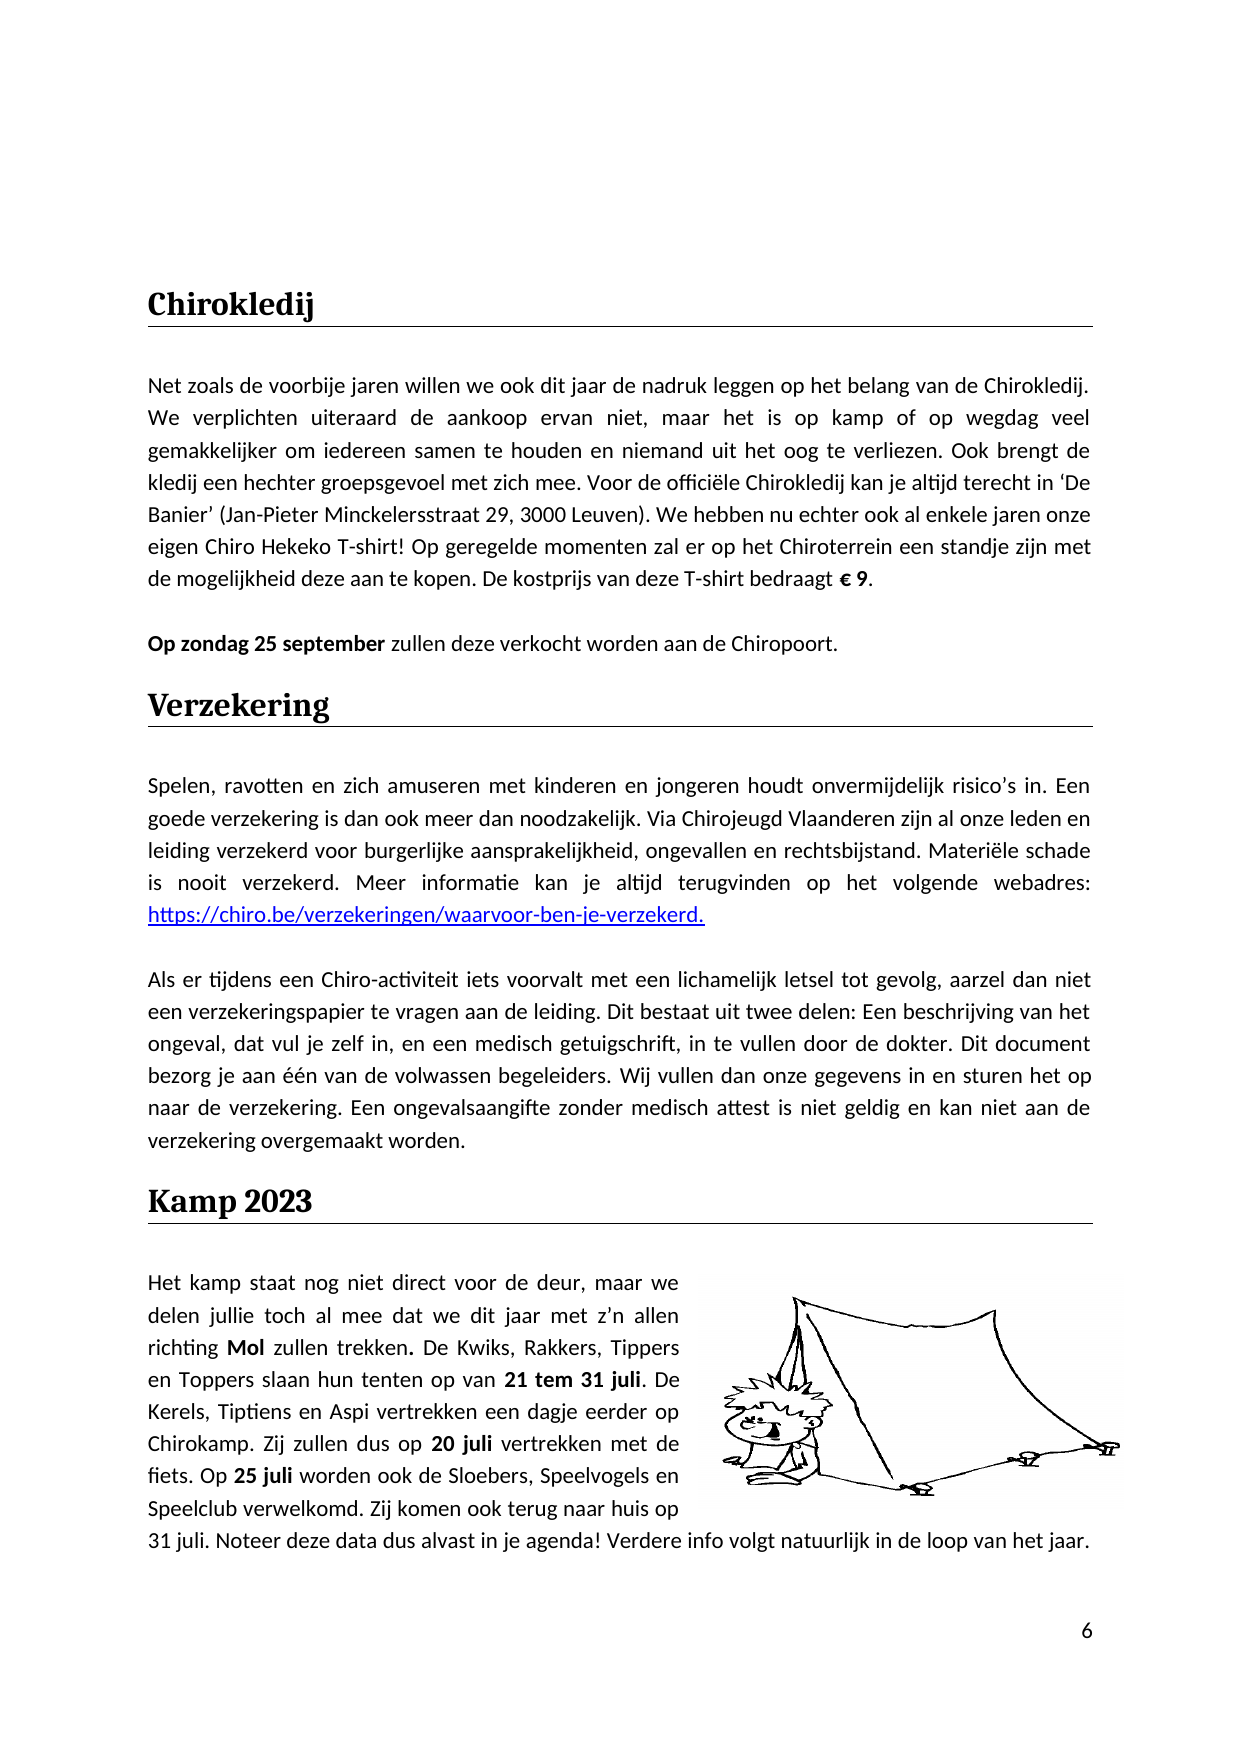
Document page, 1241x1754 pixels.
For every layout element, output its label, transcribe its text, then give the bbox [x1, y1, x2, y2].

subtitle Kamp 2023 [148, 1183, 1093, 1223]
picture [698, 1273, 1124, 1509]
text Op zondag 25 september zullen deze verkocht worden aan de Chiropoort. [148, 629, 1093, 657]
subtitle Verzekering [148, 686, 1093, 726]
text Spelen, ravotten en zich amuseren met kinderen en jongeren houdt onvermijdelijk risico’s in. Een goede verzekering is dan ook meer dan noodzakelijk. Via Chirojeugd Vlaanderen zijn al onze leden en leiding verzekerd voor burgerlijke aansprakelijkheid, ongevallen en rechtsbijstand. Materiële schade is nooit verzekerd. Meer informatie kan je altijd terugvinden op het volgende webadres: https://chiro.be/verzekeringen/waarvoor-ben-je-verzekerd. [148, 772, 1093, 928]
subtitle Chirokledij [148, 286, 1093, 326]
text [148, 1268, 1093, 1554]
text Als er tijdens een Chiro-activiteit iets voorvalt met een lichamelijk letsel tot gevolg, aarzel dan niet een verzekeringspapier te vragen aan de leiding. Dit bestaat uit twee delen: Een beschrijving van het ongeval, dat vul je zelf in, en een medisch getuigschrift, in te vullen door de dokter. Dit document bezorg je aan één van de volwassen begeleiders. Wij vullen dan onze gegevens in en sturen het op naar de verzekering. Een ongevalsaangifte zonder medisch attest is niet geldig en kan niet aan de verzekering overgemaakt worden. [148, 965, 1093, 1154]
text Net zoals de voorbije jaren willen we ook dit jaar de nadruk leggen op het belang van de Chirokledij. We verplichten uiteraard de aankoop ervan niet, maar het is op kamp of op wegdag veel gemakkelijker om iedereen samen te houden en niemand uit het oog te verliezen. Ook brengt de kledij een hechter groepsgevoel met zich mee. Voor de officiële Chirokledij kan je altijd terecht in ‘De Banier’ (Jan-Pieter Minckelersstraat 29, 3000 Leuven). We hebben nu echter ook al enkele jaren onze eigen Chiro Hekeko T-shirt! Op geregelde momenten zal er op het Chiroterrein een standje zijn met de mogelijkheid deze aan te kopen. De kostprijs van deze T-shirt bedraagt € 9. [148, 371, 1093, 592]
